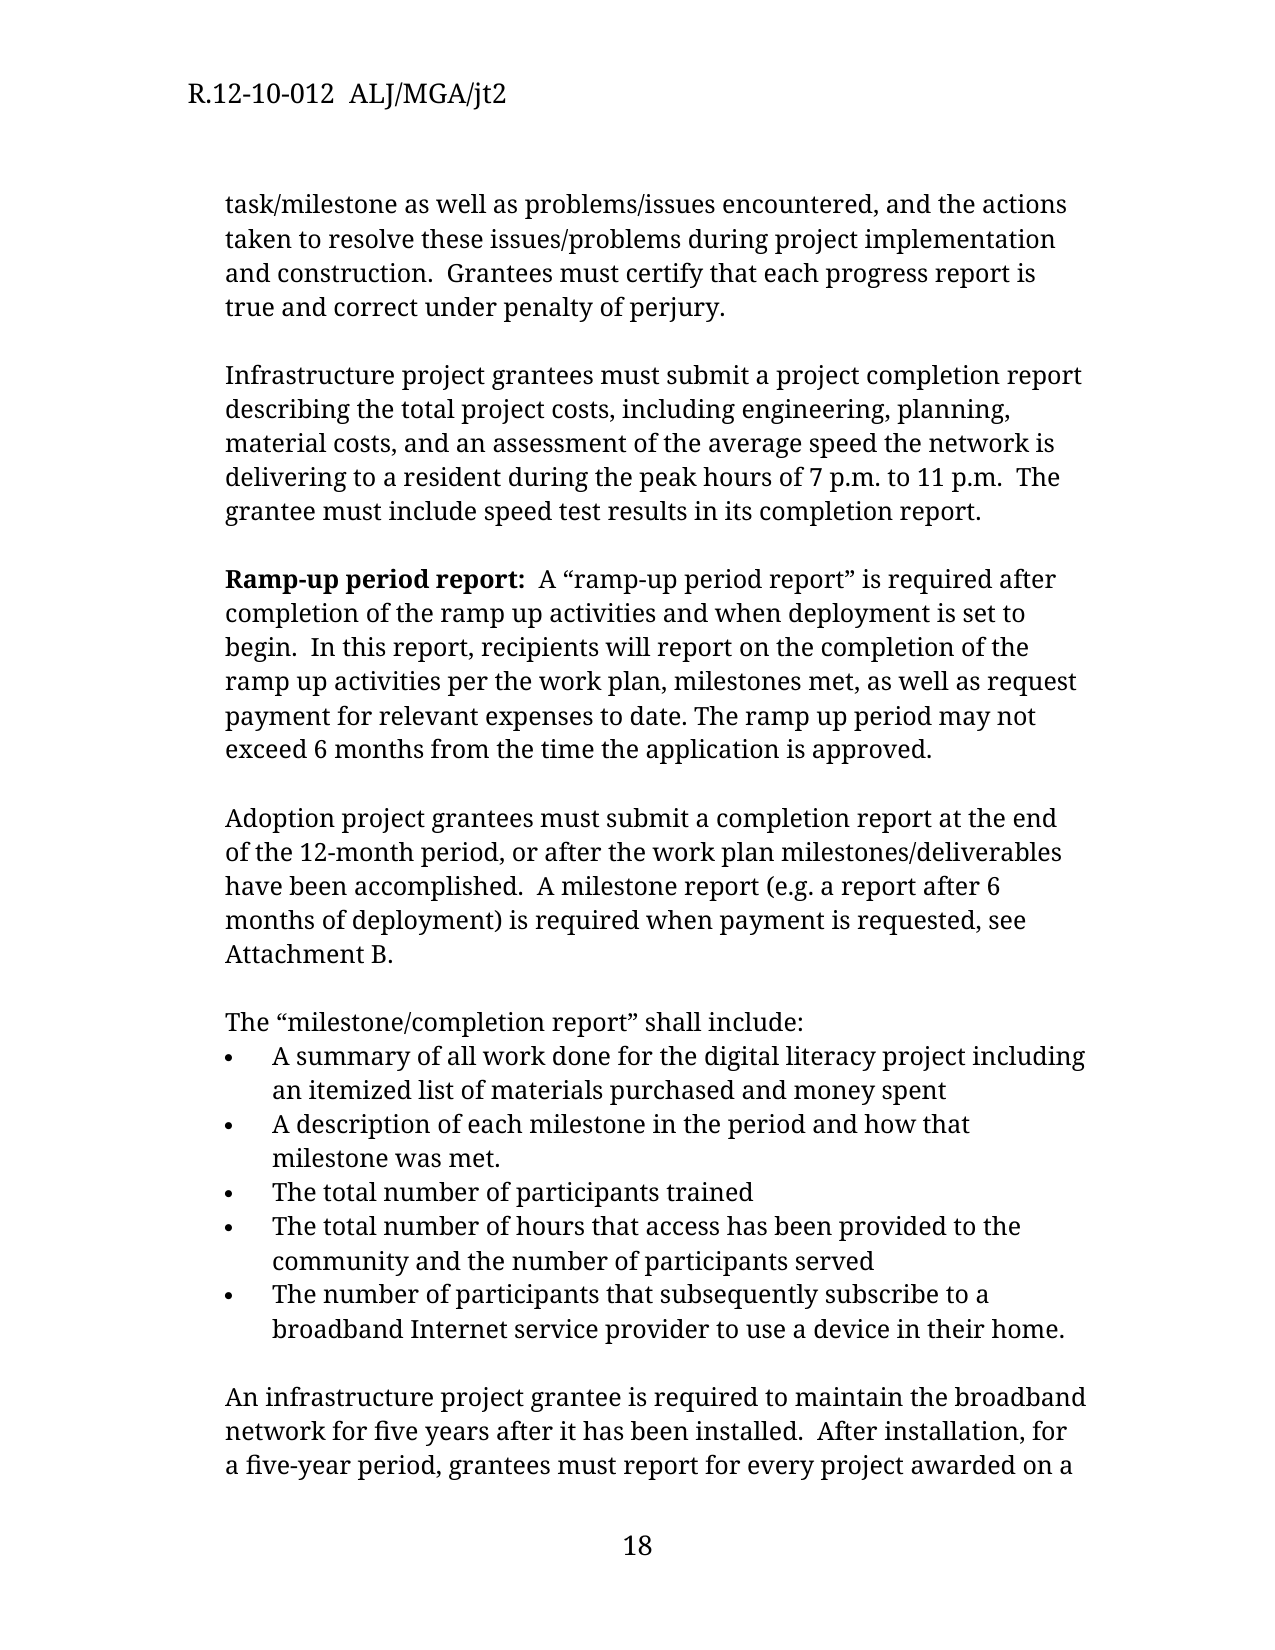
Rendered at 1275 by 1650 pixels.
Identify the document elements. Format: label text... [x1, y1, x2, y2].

list Ramp-up period report: A “ramp-up period report” is required after completion of the ramp up activities and when deployment is set to begin. In this report, recipients will report on the completion of the ramp up activities per the work plan, milestones met, as well as request payment for relevant expenses to date. The ramp up period may not exceed 6 months from the time the application is approved. [225, 562, 1087, 766]
list Infrastructure project grantees must submit a project completion report describing the total project costs, including engineering, planning, material costs, and an assessment of the average speed the network is delivering to a resident during the peak hours of 7 p.m. to 11 p.m. The grantee must include speed test results in its completion report. [225, 357, 1087, 528]
list A summary of all work done for the digital literacy project including an itemized list of materials purchased and money spent [225, 1039, 1087, 1107]
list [225, 1379, 1087, 1482]
list Adoption project grantees must submit a completion report at the end of the 12-month period, or after the work plan milestones/deliverables have been accomplished. A milestone report (e.g. a report after 6 months of deployment) is required when payment is requested, see Attachment B. [225, 800, 1087, 971]
list A description of each milestone in the period and how that milestone was met. [225, 1107, 1087, 1175]
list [225, 187, 1087, 323]
list The number of participants that subsequently subscribe to a broadband Internet service provider to use a device in their home. [225, 1277, 1087, 1345]
list The total number of hours that access has been provided to the community and the number of participants served [225, 1209, 1087, 1277]
list The “milestone/completion report” shall include: [225, 1005, 1087, 1039]
list The total number of participants trained [225, 1175, 1087, 1209]
